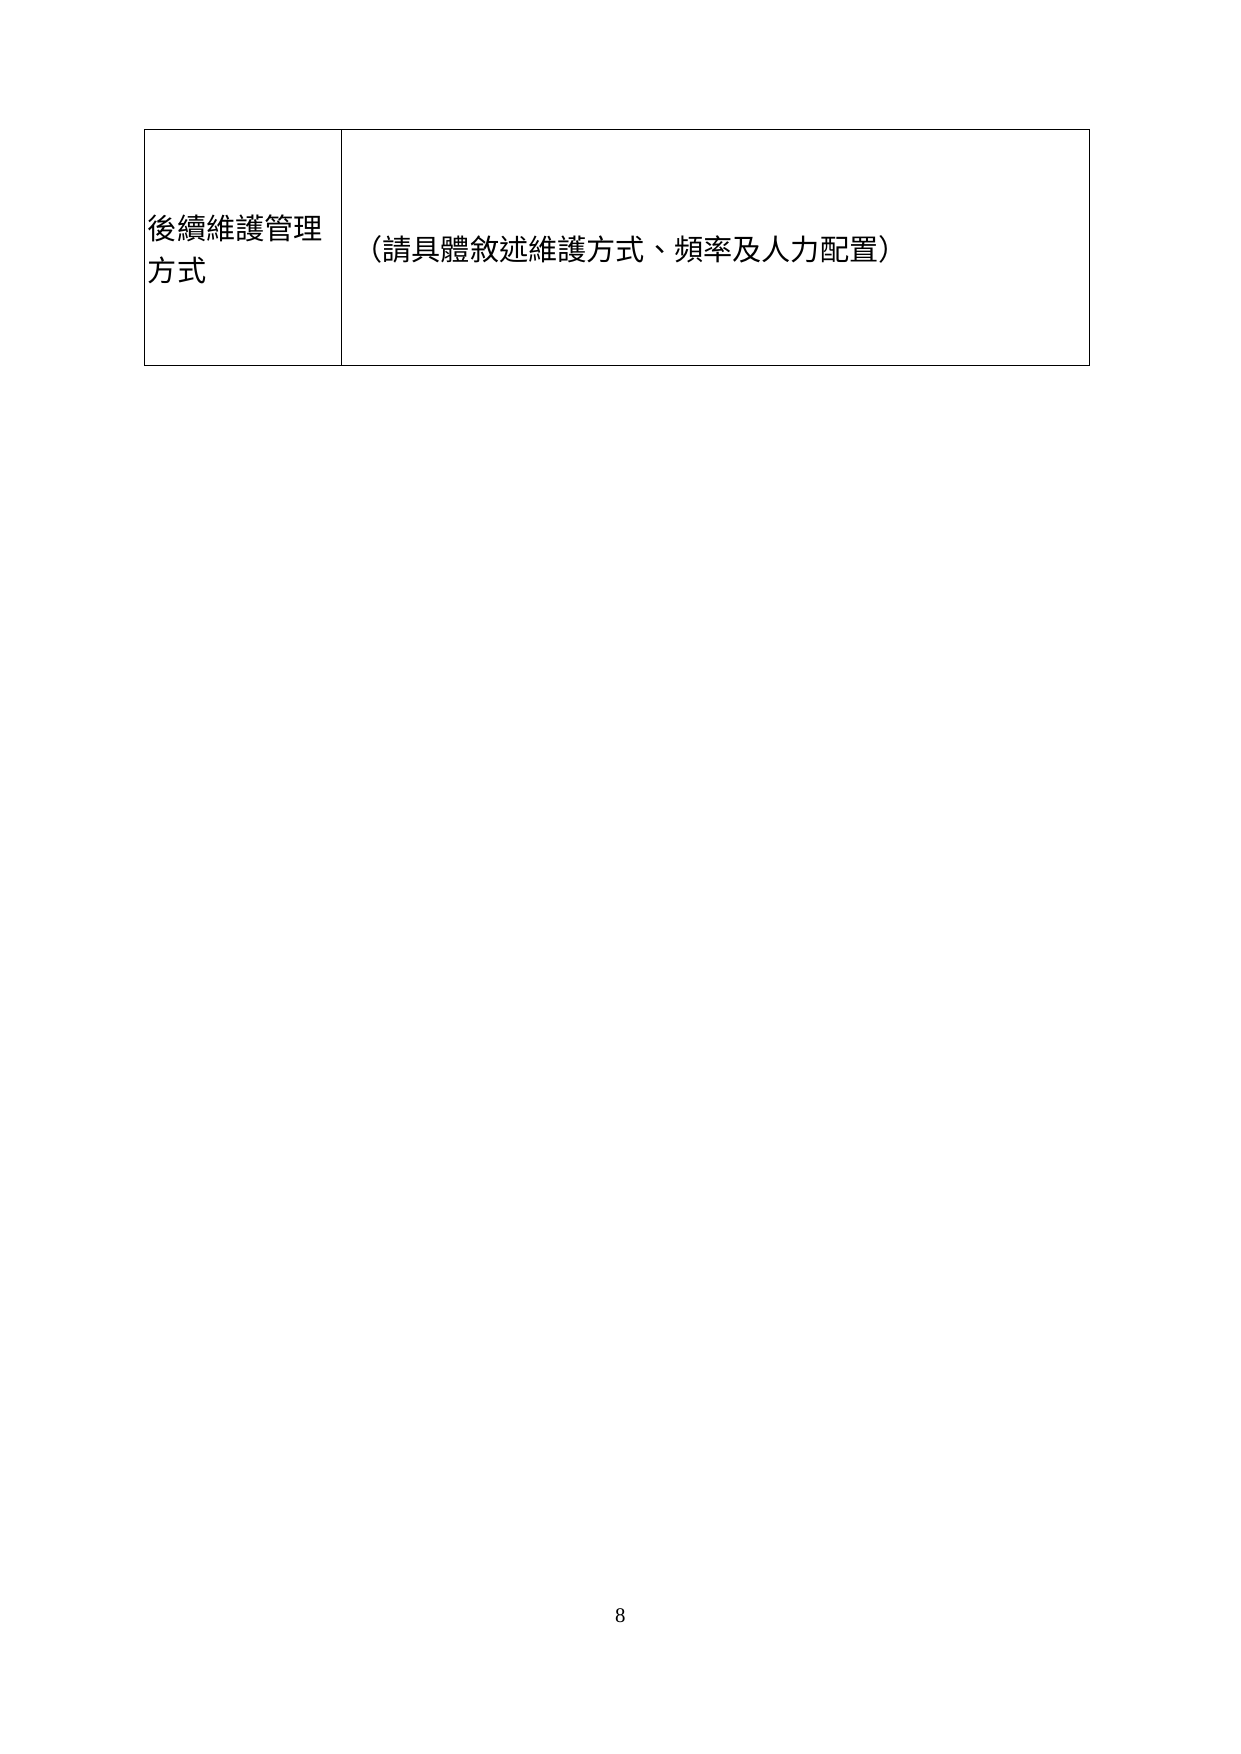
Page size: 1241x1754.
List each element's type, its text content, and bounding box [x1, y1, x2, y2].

table_cell 後續維護管理方式 [145, 130, 341, 365]
table_cell （請具體敘述維護方式、頻率及人力配置） [342, 130, 1089, 365]
